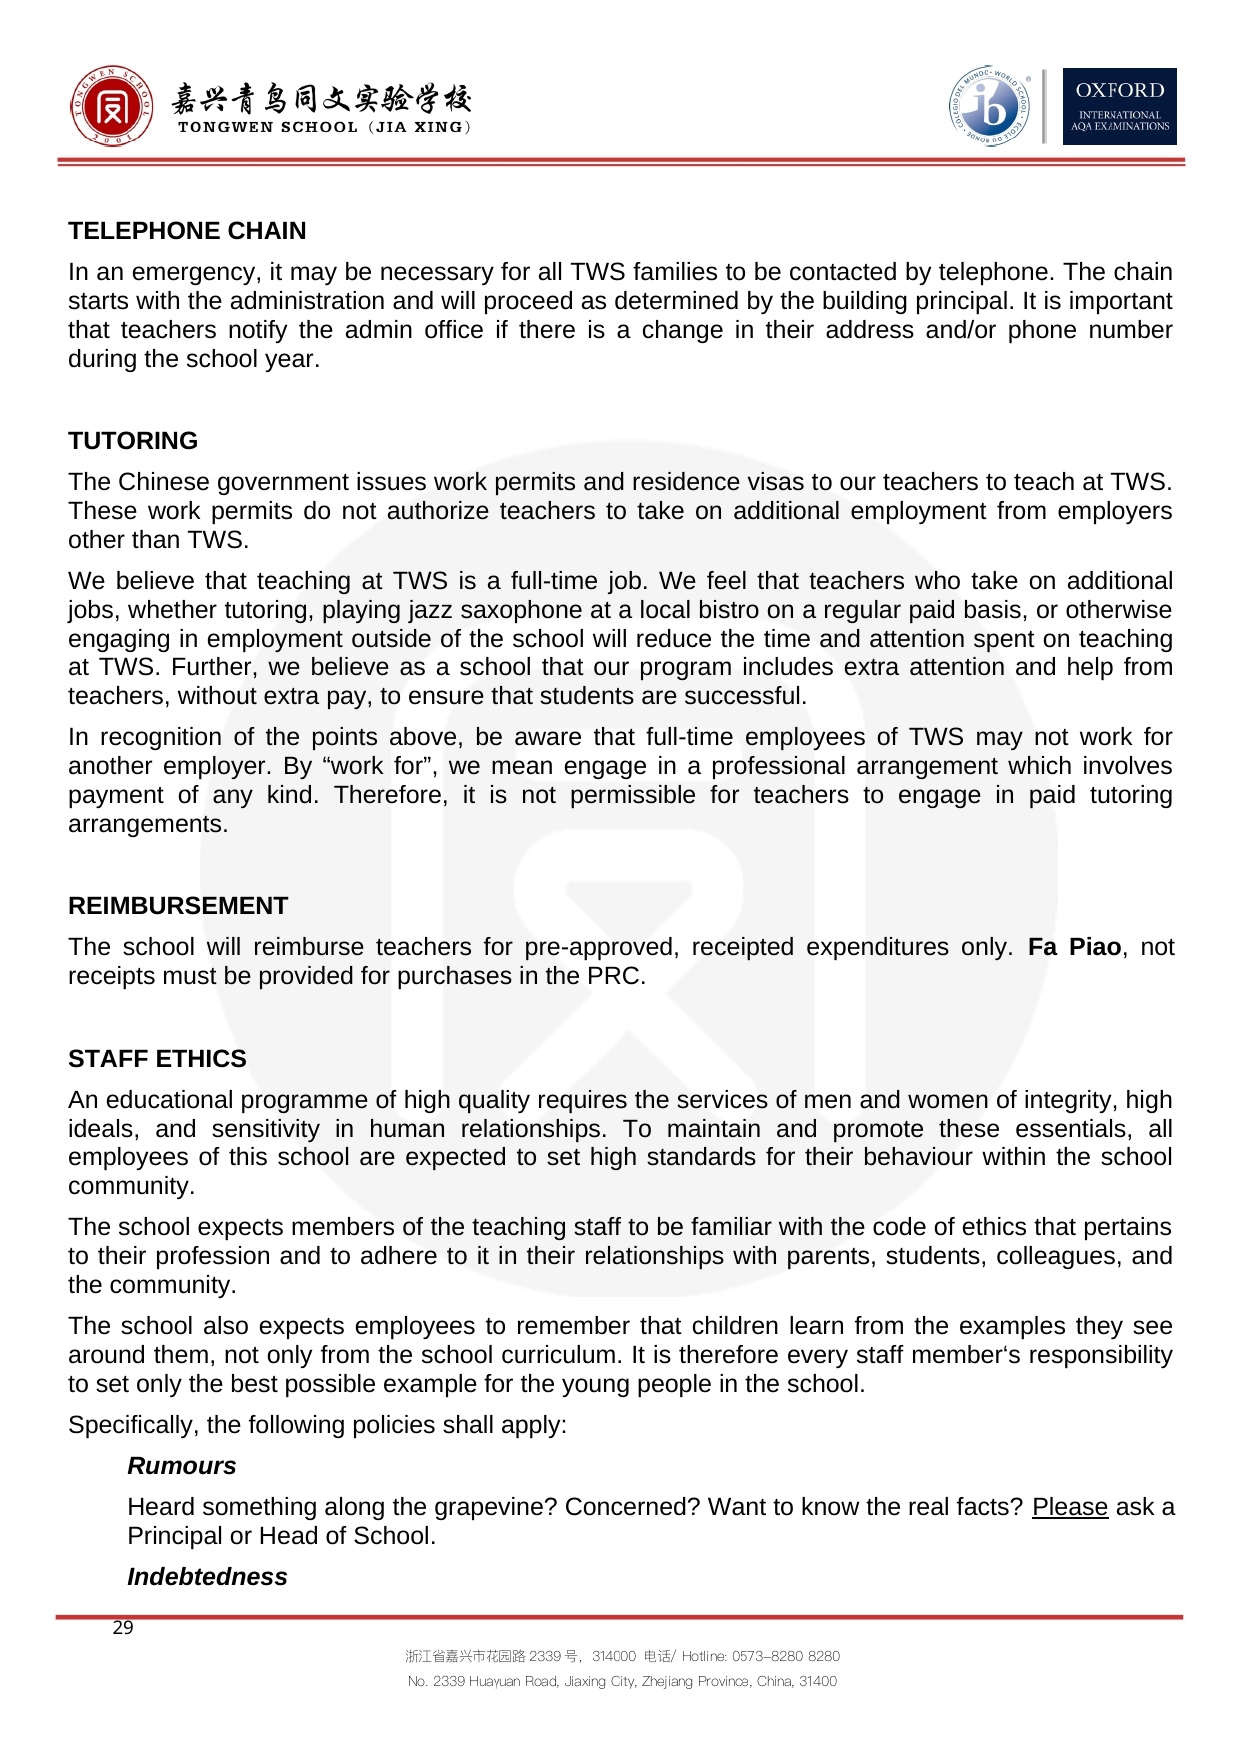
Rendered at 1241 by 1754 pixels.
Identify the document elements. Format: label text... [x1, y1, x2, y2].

text In an emergency, it may be necessary for all TWS families to be contacted by telephone. The chain starts with the administration and will proceed as determined by the building principal. It is important that teachers notify the admin office if there is a change in their address and/or phone number during the school year. [68, 257, 1175, 372]
subtitle REIMBURSEMENT [68, 891, 1223, 920]
text Rumours [127, 1451, 1175, 1480]
text We believe that teaching at TWS is a full-time job. We feel that teachers who take on additional jobs, whether tutoring, playing jazz saxophone at a local bistro on a regular paid basis, or otherwise engaging in employment outside of the school will reduce the time and attention spent on teaching at TWS. Further, we believe as a school that our program includes extra attention and help from teachers, without extra pay, to ensure that students are successful. [68, 566, 1175, 710]
subtitle TUTORING [68, 426, 1223, 455]
text The school also expects employees to remember that children learn from the examples they see around them, not only from the school curriculum. It is therefore every staff member‘s responsibility to set only the best possible example for the young people in the school. [68, 1311, 1175, 1397]
text Specifically, the following policies shall apply: [68, 1410, 1175, 1438]
picture [5, 5, 1235, 1747]
text The Chinese government issues work permits and residence visas to our teachers to teach at TWS. These work permits do not authorize teachers to take on additional employment from employers other than TWS. [68, 467, 1175, 553]
text The school will reimburse teachers for pre-approved, receipted expenditures only. Fa Piao, not receipts must be provided for purchases in the PRC. [68, 932, 1175, 990]
text The school expects members of the teaching staff to be familiar with the code of ethics that pertains to their profession and to adhere to it in their relationships with parents, students, colleagues, and the community. [68, 1212, 1175, 1298]
text An educational programme of high quality requires the services of men and women of integrity, high ideals, and sensitivity in human relationships. To maintain and promote these essentials, all employees of this school are expected to set high standards for their behaviour within the school community. [68, 1085, 1175, 1200]
subtitle STAFF ETHICS [68, 1043, 1223, 1072]
text Heard something along the grapevine? Concerned? Want to know the real facts? Please ask a Principal or Head of School. [127, 1492, 1175, 1550]
text Indebtedness [127, 1562, 1175, 1591]
text In recognition of the points above, be aware that full-time employees of TWS may not work for another employer. By “work for”, we mean engage in a professional arrangement which involves payment of any kind. Therefore, it is not permissible for teachers to engage in paid tutoring arrangements. [68, 722, 1175, 837]
subtitle TELEPHONE CHAIN [68, 216, 1223, 245]
